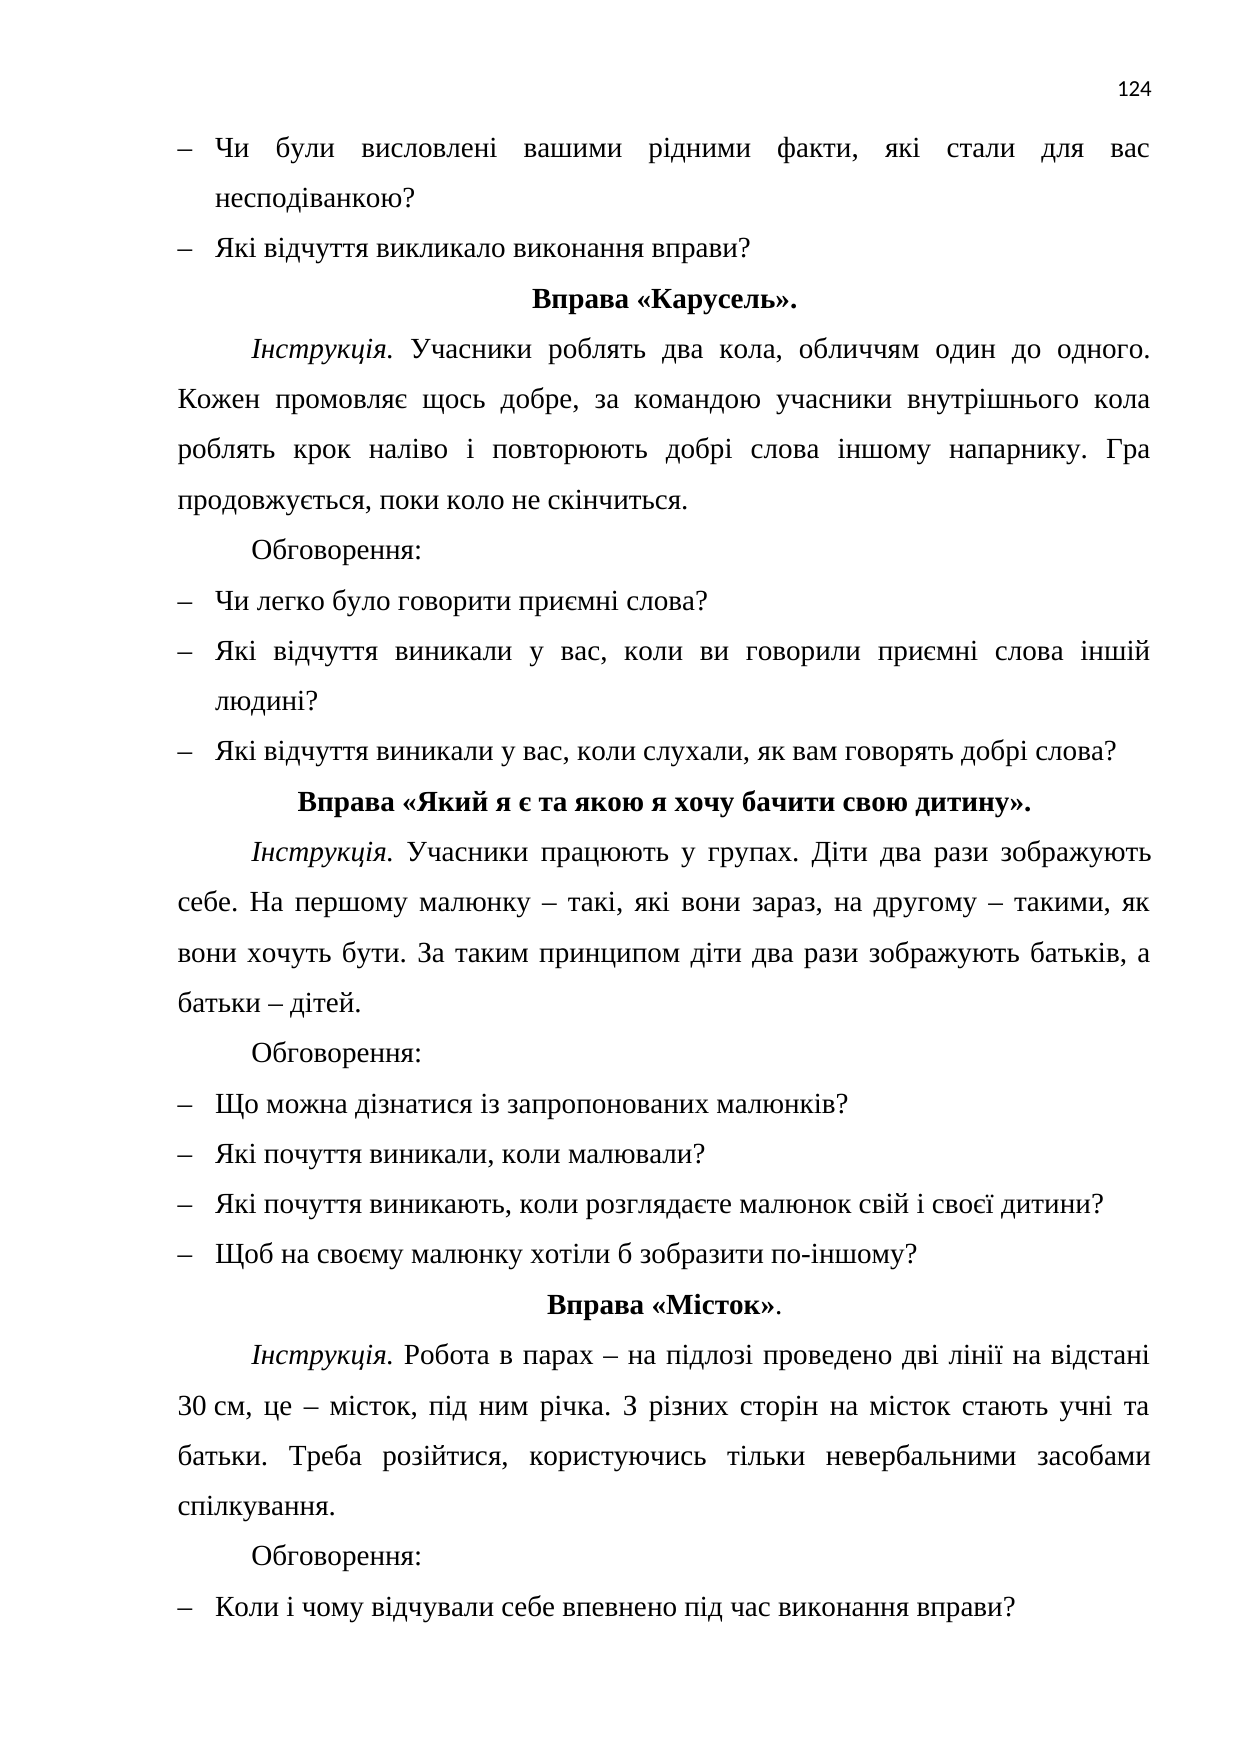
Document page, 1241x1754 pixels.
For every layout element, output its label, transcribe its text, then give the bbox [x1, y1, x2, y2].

list Які відчуття виникали у вас, коли ви говорили приємні слова іншій людині? [177, 633, 1152, 717]
text Обговорення: [177, 1538, 1152, 1572]
list Які відчуття виникали у вас, коли слухали, як вам говорять добрі слова? [177, 733, 1152, 767]
list Які почуття виникали, коли малювали? [177, 1136, 1152, 1169]
text Інструкція. Учасники роблять два кола, обличчям один до одного. Кожен промовляє щось добре, за командою учасники внутрішнього кола роблять крок наліво і повторюють добрі слова іншому напарнику. Гра продовжується, поки коло не скінчиться. [177, 331, 1152, 516]
list Коли і чому відчували себе впевнено під час виконання вправи? [177, 1589, 1152, 1622]
list Щоб на своєму малюнку хотіли б зобразити по-іншому? [177, 1237, 1152, 1270]
text Вправа «Карусель». [177, 281, 1152, 314]
list Які почуття виникають, коли розглядаєте малюнок свій і своєї дитини? [177, 1186, 1152, 1220]
list Чи були висловлені вашими рідними факти, які стали для вас несподіванкою? [177, 130, 1152, 214]
text Інструкція. Учасники працюють у групах. Діти два рази зображують себе. На першому малюнку – такі, які вони зараз, на другому – такими, як вони хочуть бути. За таким принципом діти два рази зображують батьків, а батьки – дітей. [177, 834, 1152, 1019]
text Обговорення: [177, 532, 1152, 566]
text Вправа «Місток». [177, 1287, 1152, 1321]
list Що можна дізнатися із запропонованих малюнків? [177, 1086, 1152, 1119]
list Які відчуття викликало виконання вправи? [177, 230, 1152, 264]
text Вправа «Який я є та якою я хочу бачити свою дитину». [177, 784, 1152, 817]
text Інструкція. Робота в парах – на підлозі проведено дві лінії на відстані 30 см, це – місток, під ним річка. З різних сторін на місток стають учні та батьки. Треба розійтися, користуючись тільки невербальними засобами спілкування. [177, 1337, 1152, 1522]
text Обговорення: [177, 1035, 1152, 1069]
list Чи легко було говорити приємні слова? [177, 583, 1152, 616]
